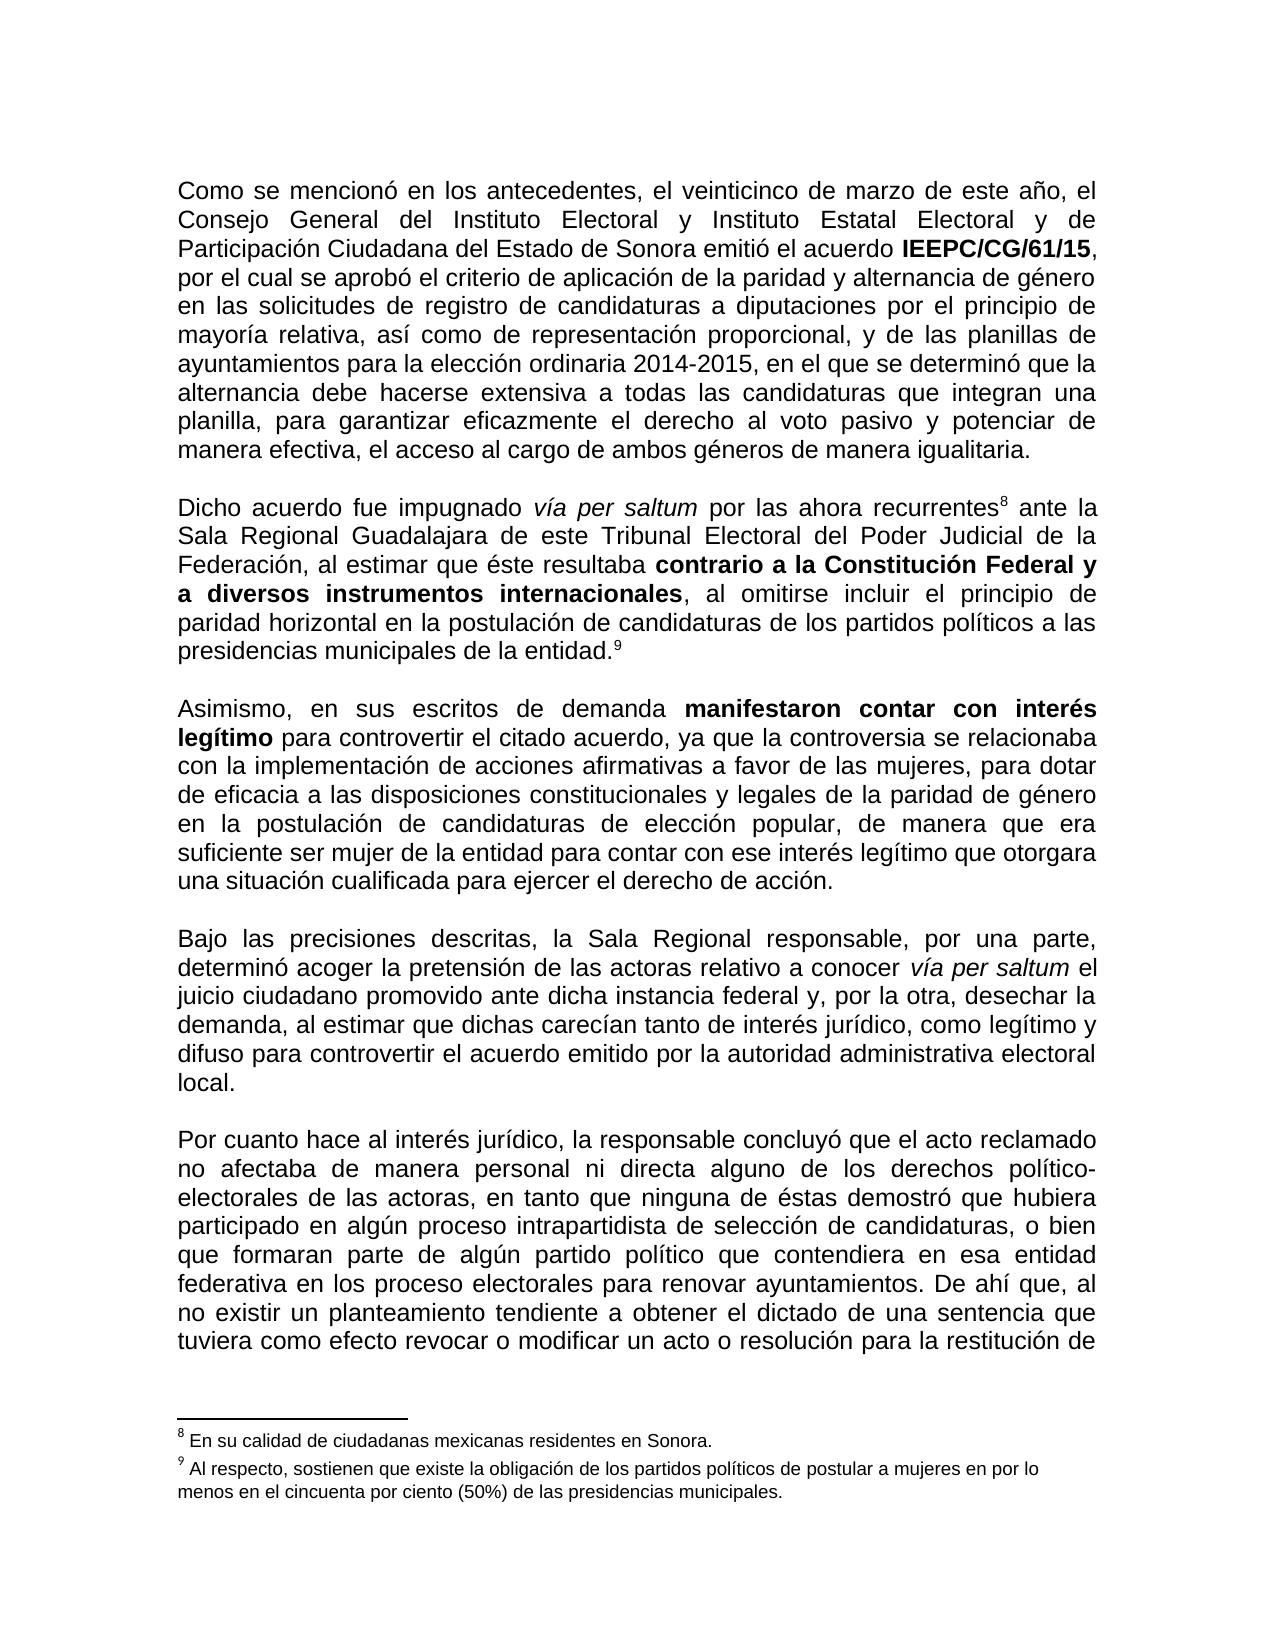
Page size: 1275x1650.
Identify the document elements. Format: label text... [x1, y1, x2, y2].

text Asimismo, en sus escritos de demanda manifestaron contar con interés legítimo para controvertir el citado acuerdo, ya que la controversia se relacionaba con la implementación de acciones afirmativas a favor de las mujeres, para dotar de eficacia a las disposiciones constitucionales y legales de la paridad de género en la postulación de candidaturas de elección popular, de manera que era suficiente ser mujer de la entidad para contar con ese interés legítimo que otorgara una situación cualificada para ejercer el derecho de acción. [177, 694, 1098, 895]
text Bajo las precisiones descritas, la Sala Regional responsable, por una parte, determinó acoger la pretensión de las actoras relativo a conocer vía per saltum el juicio ciudadano promovido ante dicha instancia federal y, por la otra, desechar la demanda, al estimar que dichas carecían tanto de interés jurídico, como legítimo y difuso para controvertir el acuerdo emitido por la autoridad administrativa electoral local. [177, 924, 1098, 1096]
text Como se mencionó en los antecedentes, el veinticinco de marzo de este año, el Consejo General del Instituto Electoral y Instituto Estatal Electoral y de Participación Ciudadana del Estado de Sonora emitió el acuerdo IEEPC/CG/61/15, por el cual se aprobó el criterio de aplicación de la paridad y alternancia de género en las solicitudes de registro de candidaturas a diputaciones por el principio de mayoría relativa, así como de representación proporcional, y de las planillas de ayuntamientos para la elección ordinaria 2014-2015, en el que se determinó que la alternancia debe hacerse extensiva a todas las candidaturas que integran una planilla, para garantizar eficazmente el derecho al voto pasivo y potenciar de manera efectiva, el acceso al cargo de ambos géneros de manera igualitaria. [177, 176, 1098, 464]
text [177, 1125, 1098, 1355]
text Dicho acuerdo fue impugnado vía per saltum por las ahora recurrentes ante la Sala Regional Guadalajara de este Tribunal Electoral del Poder Judicial de la Federación, al estimar que éste resultaba contrario a la Constitución Federal y a diversos instrumentos internacionales, al omitirse incluir el principio de paridad horizontal en la postulación de candidaturas de los partidos políticos a las presidencias municipales de la entidad. [177, 493, 1098, 665]
